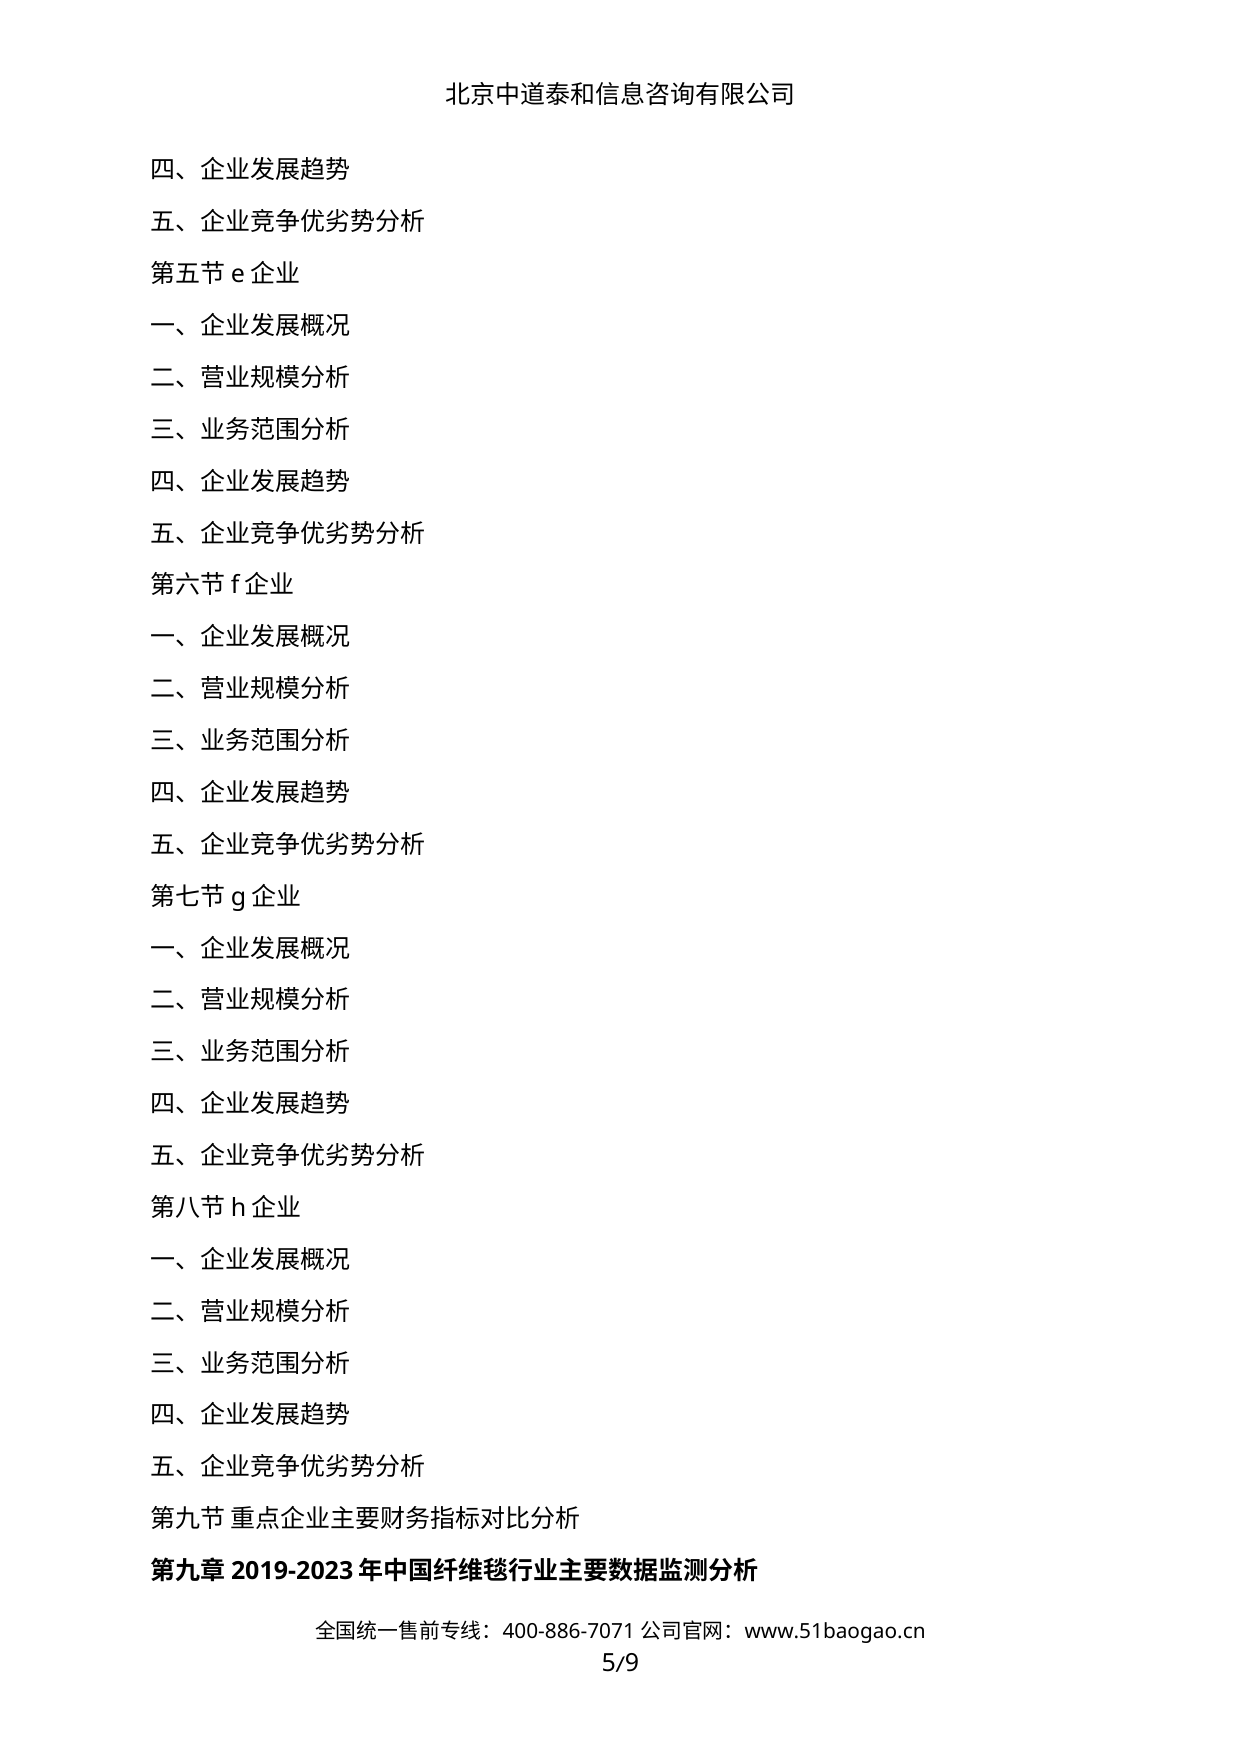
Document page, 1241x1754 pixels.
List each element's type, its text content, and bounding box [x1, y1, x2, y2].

text 四、企业发展趋势 [150, 1084, 1090, 1120]
text 第八节 h企业 [150, 1187, 1090, 1224]
text 五、企业竞争优劣势分析 [150, 202, 1090, 238]
text 一、企业发展概况 [150, 928, 1090, 964]
text 第六节 f企业 [150, 565, 1090, 601]
text 三、业务范围分析 [150, 409, 1090, 446]
text 第九章 2019-2023年中国纤维毯行业主要数据监测分析 [150, 1551, 1090, 1587]
text 二、营业规模分析 [150, 980, 1090, 1016]
text 四、企业发展趋势 [150, 1395, 1090, 1431]
text 五、企业竞争优劣势分析 [150, 1447, 1090, 1483]
text 第九节 重点企业主要财务指标对比分析 [150, 1499, 1090, 1535]
text 二、营业规模分析 [150, 669, 1090, 705]
text 三、业务范围分析 [150, 1343, 1090, 1379]
text 三、业务范围分析 [150, 721, 1090, 757]
text 四、企业发展趋势 [150, 772, 1090, 809]
text 第七节 g企业 [150, 876, 1090, 912]
text 五、企业竞争优劣势分析 [150, 1136, 1090, 1172]
text 五、企业竞争优劣势分析 [150, 824, 1090, 861]
text 二、营业规模分析 [150, 357, 1090, 394]
text 第五节 e企业 [150, 254, 1090, 290]
text 一、企业发展概况 [150, 617, 1090, 653]
text 三、业务范围分析 [150, 1032, 1090, 1068]
text 一、企业发展概况 [150, 1239, 1090, 1276]
text 四、企业发展趋势 [150, 150, 1090, 186]
text 二、营业规模分析 [150, 1291, 1090, 1327]
text 四、企业发展趋势 [150, 461, 1090, 497]
text 一、企业发展概况 [150, 306, 1090, 342]
text 五、企业竞争优劣势分析 [150, 513, 1090, 549]
